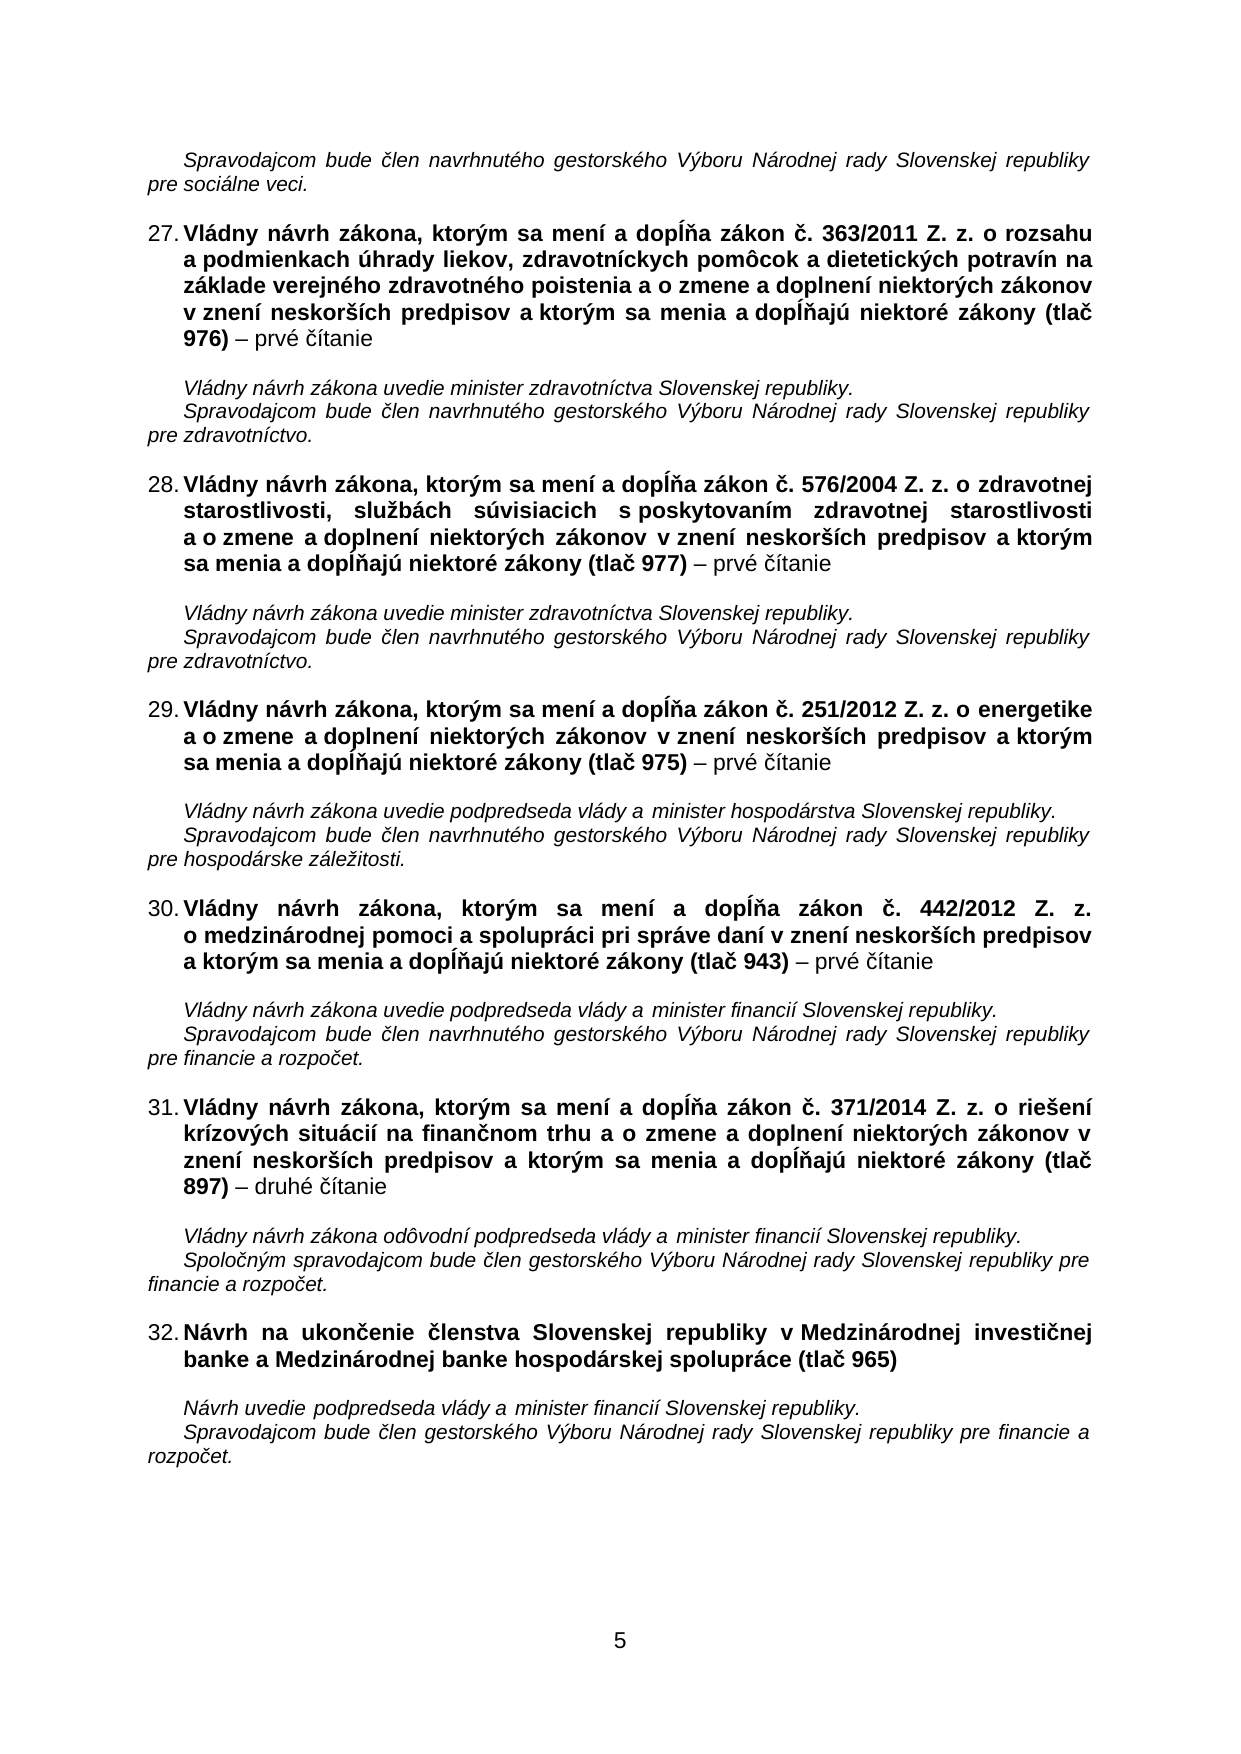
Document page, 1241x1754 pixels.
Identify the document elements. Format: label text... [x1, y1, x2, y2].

list Vládny návrh zákona uvedie minister zdravotníctva Slovenskej republiky. [148, 601, 1092, 624]
text Spravodajcom bude člen navrhnutého gestorského Výboru Národnej rady Slovenskej republiky pre hospodárske záležitosti. [148, 823, 1092, 871]
text 28. Vládny návrh zákona, ktorým sa mení a dopĺňa zákon č. 576/2004 Z. z. o zdravotnej starostlivosti, službách súvisiacich s poskytovaním zdravotnej starostlivosti a o zmene a doplnení niektorých zákonov v znení neskorších predpisov a ktorým sa menia a dopĺňajú niektoré zákony (tlač 977) – prvé čítanie [148, 471, 1092, 577]
text 29. Vládny návrh zákona, ktorým sa mení a dopĺňa zákon č. 251/2012 Z. z. o energetike a o zmene a doplnení niektorých zákonov v znení neskorších predpisov a ktorým sa menia a dopĺňajú niektoré zákony (tlač 975) – prvé čítanie [148, 696, 1092, 775]
list Vládny návrh zákona uvedie minister zdravotníctva Slovenskej republiky. [148, 375, 1092, 399]
list Návrh uvedie podpredseda vlády a minister financií Slovenskej republiky. [148, 1396, 1092, 1420]
text Spoločným spravodajcom bude člen gestorského Výboru Národnej rady Slovenskej republiky pre financie a rozpočet. [148, 1247, 1092, 1295]
text Spravodajcom bude člen gestorského Výboru Národnej rady Slovenskej republiky pre financie a rozpočet. [148, 1420, 1092, 1468]
text 30. Vládny návrh zákona, ktorým sa mení a dopĺňa zákon č. 442/2012 Z. z. o medzinárodnej pomoci a spolupráci pri správe daní v znení neskorších predpisov a ktorým sa menia a dopĺňajú niektoré zákony (tlač 943) – prvé čítanie [148, 895, 1092, 974]
text 27. Vládny návrh zákona, ktorým sa mení a dopĺňa zákon č. 363/2011 Z. z. o rozsahu a podmienkach úhrady liekov, zdravotníckych pomôcok a dietetických potravín na základe verejného zdravotného poistenia a o zmene a doplnení niektorých zákonov v znení neskorších predpisov a ktorým sa menia a dopĺňajú niektoré zákony (tlač 976) – prvé čítanie [148, 219, 1092, 351]
text Spravodajcom bude člen navrhnutého gestorského Výboru Národnej rady Slovenskej republiky pre zdravotníctvo. [148, 399, 1092, 447]
text 31. Vládny návrh zákona, ktorým sa mení a dopĺňa zákon č. 371/2014 Z. z. o riešení krízových situácií na finančnom trhu a o zmene a doplnení niektorých zákonov v znení neskorších predpisov a ktorým sa menia a dopĺňajú niektoré zákony (tlač 897) – druhé čítanie [148, 1094, 1092, 1199]
text Spravodajcom bude člen navrhnutého gestorského Výboru Národnej rady Slovenskej republiky pre zdravotníctvo. [148, 624, 1092, 672]
text Spravodajcom bude člen navrhnutého gestorského Výboru Národnej rady Slovenskej republiky pre financie a rozpočet. [148, 1022, 1092, 1070]
list Vládny návrh zákona uvedie podpredseda vlády a minister hospodárstva Slovenskej republiky. [148, 799, 1092, 823]
text 32. Návrh na ukončenie členstva Slovenskej republiky v Medzinárodnej investičnej banke a Medzinárodnej banke hospodárskej spolupráce (tlač 965) [148, 1319, 1092, 1372]
list Vládny návrh zákona odôvodní podpredseda vlády a minister financií Slovenskej republiky. [148, 1223, 1092, 1247]
list Vládny návrh zákona uvedie podpredseda vlády a minister financií Slovenskej republiky. [148, 998, 1092, 1022]
text Spravodajcom bude člen navrhnutého gestorského Výboru Národnej rady Slovenskej republiky pre sociálne veci. [148, 148, 1092, 196]
